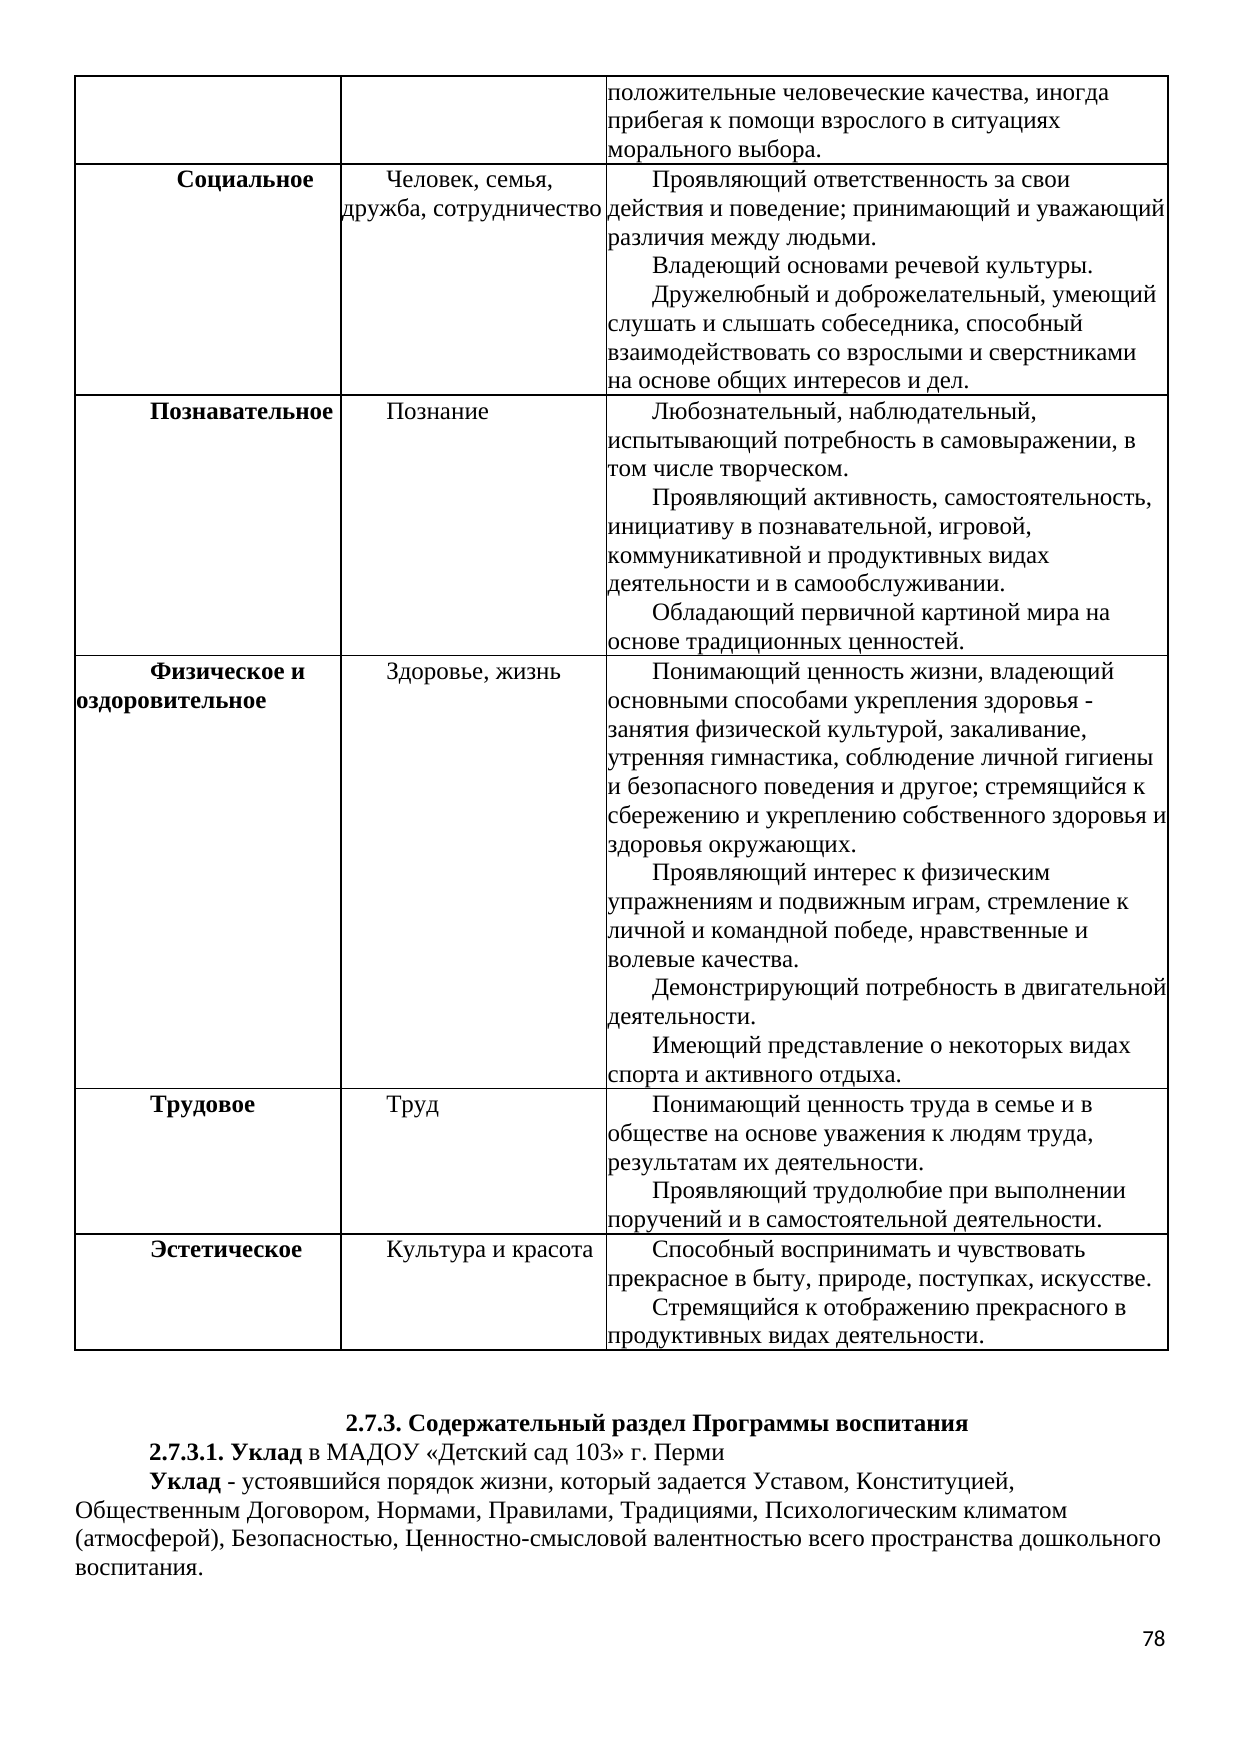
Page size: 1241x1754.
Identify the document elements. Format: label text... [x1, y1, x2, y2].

text 2.7.3.1. Уклад в МАДОУ «Детский сад 103» г. Перми [75, 1437, 1165, 1466]
table_cell Познавательное [76, 396, 340, 655]
text Уклад - устоявшийся порядок жизни, который задается Уставом, Конституцией, Общественным Договором, Нормами, Правилами, Традициями, Психологическим климатом (атмосферой), Безопасностью, Ценностно-смысловой валентностью всего пространства дошкольного воспитания. [75, 1466, 1165, 1581]
table_cell Понимающий ценность жизни, владеющий основными способами укрепления здоровья - занятия физической культурой, закаливание, утренняя гимнастика, соблюдение личной гигиены и безопасного поведения и другое; стремящийся к сбережению и укреплению собственного здоровья и здоровья окружающих. Проявляющий интерес к физическим упражнениям и подвижным играм, стремление к личной и командной победе, нравственные и волевые качества. Демонстрирующий потребность в двигательной деятельности. Имеющий представление о некоторых видах спорта и активного отдыха. [607, 656, 1167, 1087]
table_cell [607, 77, 1167, 163]
table_cell Социальное [76, 165, 340, 394]
table_cell Познание [342, 396, 606, 655]
table_cell Понимающий ценность труда в семье и в обществе на основе уважения к людям труда, результатам их деятельности. Проявляющий трудолюбие при выполнении поручений и в самостоятельной деятельности. [607, 1089, 1167, 1233]
table_cell Эстетическое [76, 1235, 340, 1349]
text 2.7.3. Содержательный раздел Программы воспитания [75, 1408, 1165, 1437]
table_cell Культура и красота [342, 1235, 606, 1349]
table_cell Здоровье, жизнь [342, 656, 606, 1087]
table_cell Любознательный, наблюдательный, испытывающий потребность в самовыражении, в том числе творческом. Проявляющий активность, самостоятельность, инициативу в познавательной, игровой, коммуникативной и продуктивных видах деятельности и в самообслуживании. Обладающий первичной картиной мира на основе традиционных ценностей. [607, 396, 1167, 655]
table_cell Способный воспринимать и чувствовать прекрасное в быту, природе, поступках, искусстве. Стремящийся к отображению прекрасного в продуктивных видах деятельности. [607, 1235, 1167, 1349]
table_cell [342, 77, 606, 163]
table_cell Трудовое [76, 1089, 340, 1233]
table_cell Проявляющий ответственность за свои действия и поведение; принимающий и уважающий различия между людьми. Владеющий основами речевой культуры. Дружелюбный и доброжелательный, умеющий слушать и слышать собеседника, способный взаимодействовать со взрослыми и сверстниками на основе общих интересов и дел. [607, 165, 1167, 394]
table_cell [76, 77, 340, 163]
table_cell Физическое и оздоровительное [76, 656, 340, 1087]
table_cell Человек, семья, дружба, сотрудничество [342, 165, 606, 394]
table_cell Труд [342, 1089, 606, 1233]
